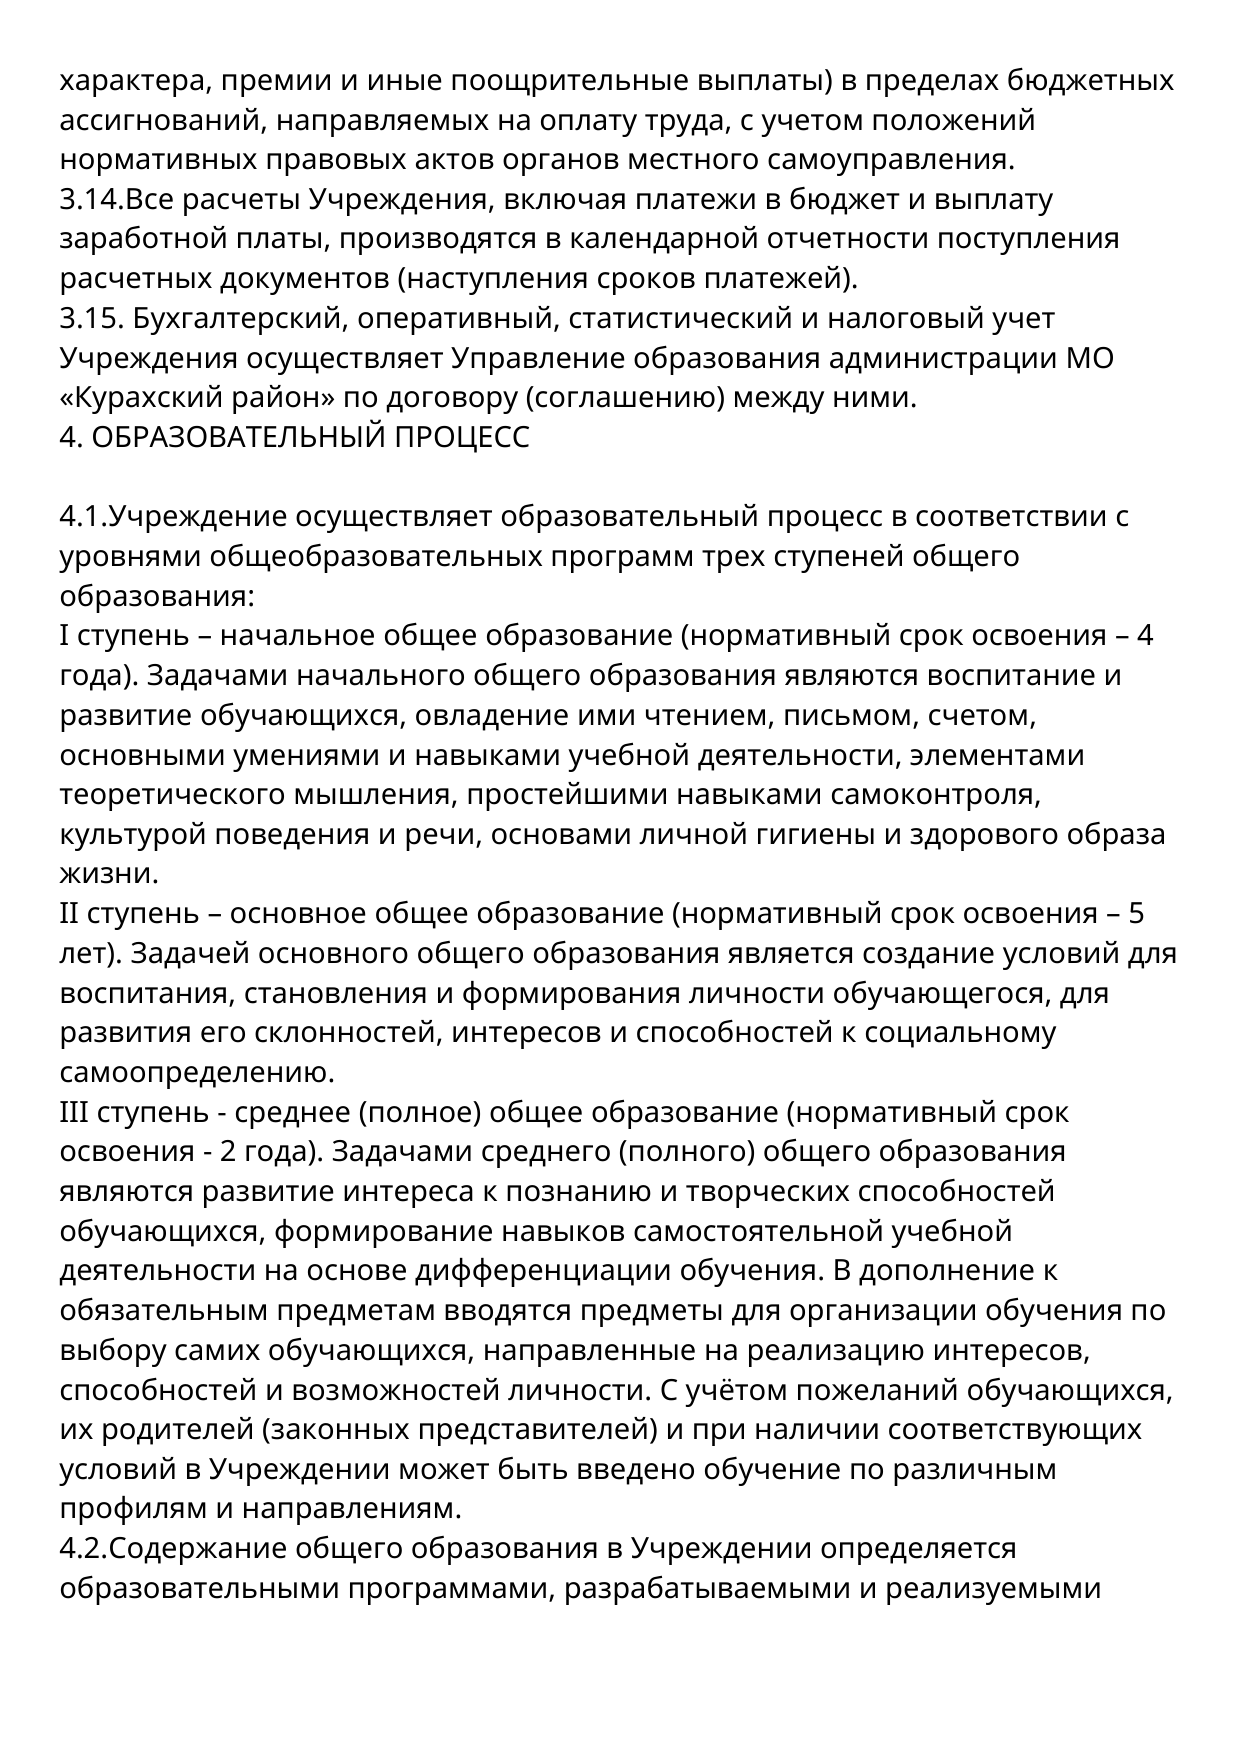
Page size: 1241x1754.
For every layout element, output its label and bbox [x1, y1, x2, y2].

text [59, 59, 1196, 1607]
